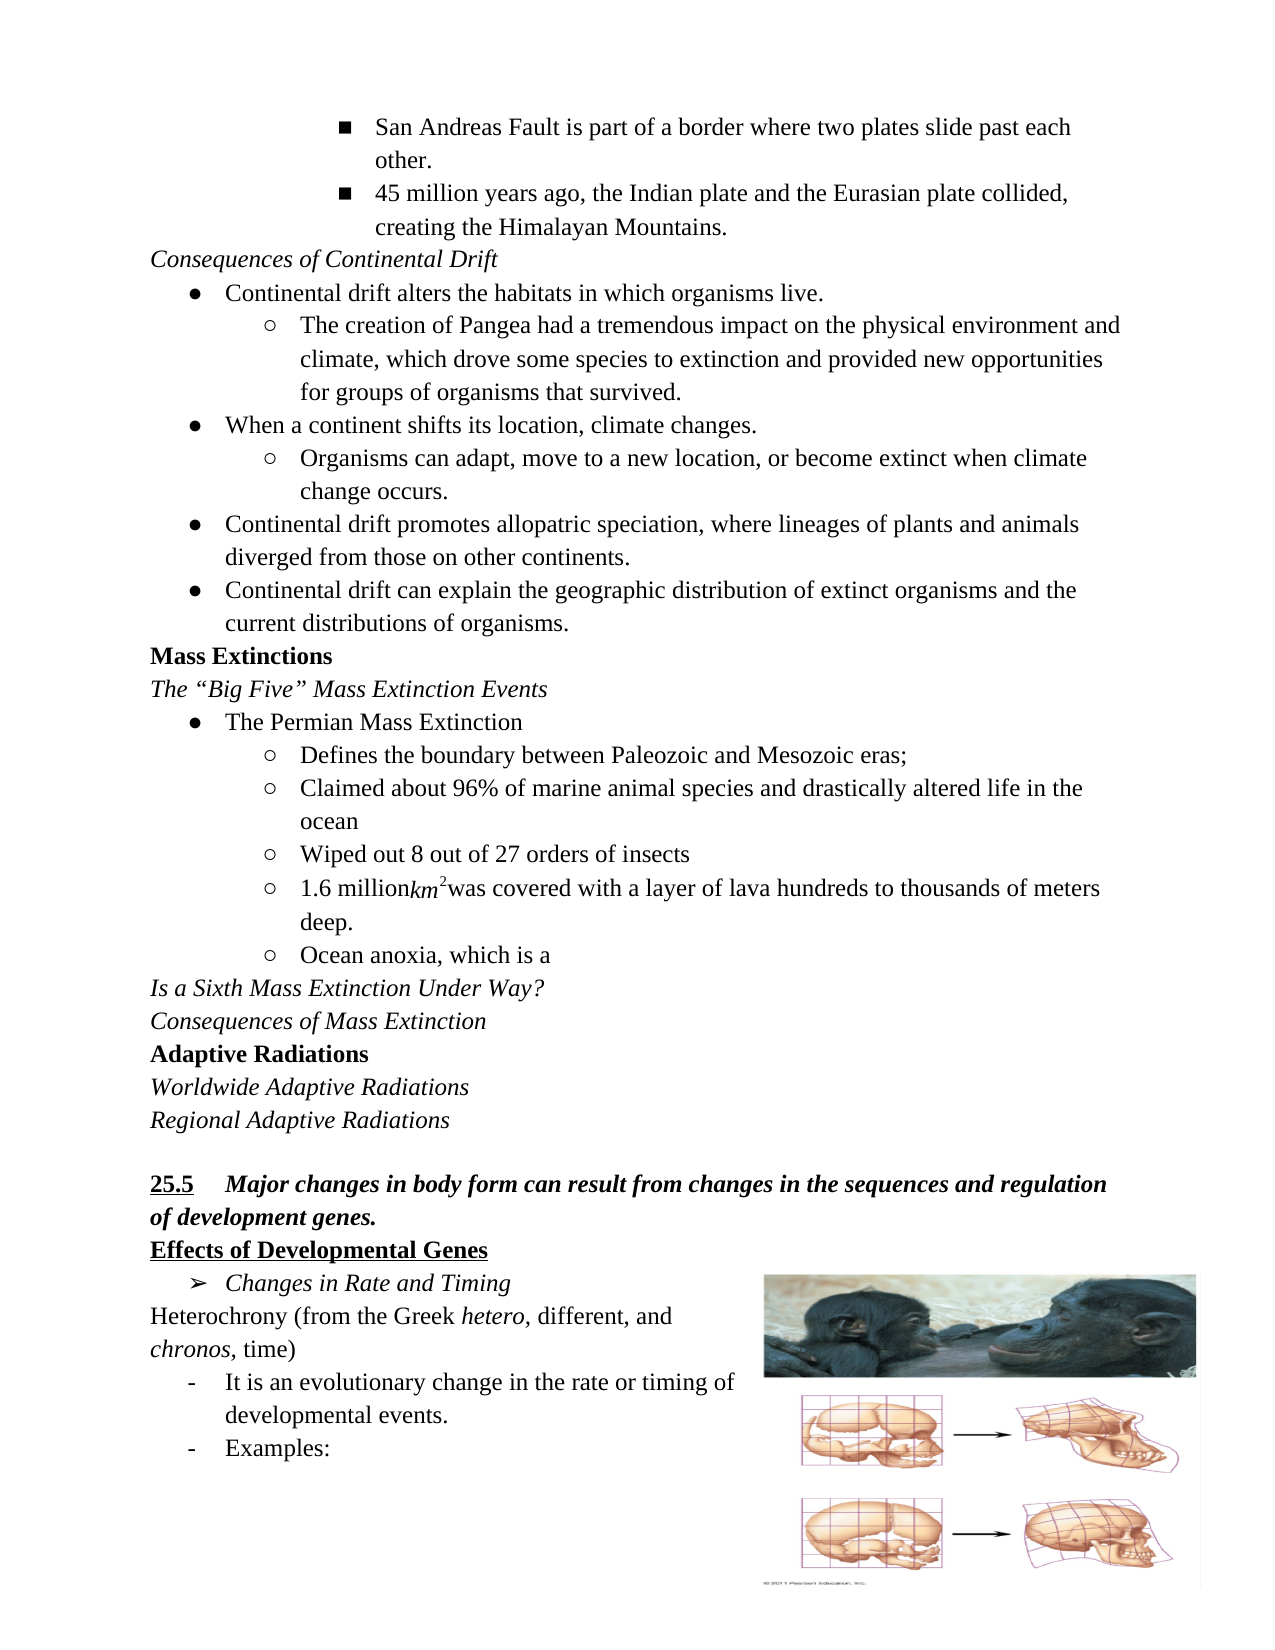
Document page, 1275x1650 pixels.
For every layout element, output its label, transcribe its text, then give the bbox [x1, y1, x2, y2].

text The “Big Five” Mass Extinction Events [150, 674, 1125, 703]
list Continental drift promotes allopatric speciation, where lineages of plants and animals diverged from those on other continents. [187, 509, 1125, 571]
text Effects of Developmental Genes [150, 1235, 1125, 1263]
text Heterochrony (from the Greek hetero, different, and chronos, time) [150, 1301, 759, 1363]
list Changes in Rate and Timing [187, 1268, 1125, 1297]
list When a continent shifts its location, climate changes. [187, 410, 1125, 438]
list Ocean anoxia, which is a [262, 940, 1125, 969]
text Mass Extinctions [150, 641, 1125, 669]
list 45 million years ago, the Indian plate and the Eurasian plate collided, creating the Himalayan Mountains. [337, 178, 1125, 240]
list The Permian Mass Extinction [187, 707, 1125, 736]
list Wiped out 8 out of 27 orders of insects [262, 839, 1125, 868]
list Organisms can adapt, move to a new location, or become extinct when climate change occurs. [262, 443, 1125, 504]
text Regional Adaptive Radiations [150, 1106, 1125, 1134]
list San Andreas Fault is part of a border where two plates slide past each other. [337, 112, 1125, 174]
list Examples: [187, 1433, 759, 1462]
list Defines the boundary between Paleozoic and Mesozoic eras; [262, 740, 1125, 769]
list It is an evolutionary change in the rate or timing of developmental events. [187, 1367, 759, 1429]
text Consequences of Mass Extinction [150, 1006, 1125, 1035]
list 1.6 millionwas covered with a layer of lava hundreds to thousands of meters deep. [262, 872, 1125, 936]
text Adaptive Radiations [150, 1039, 1125, 1068]
list Continental drift alters the habitats in which organisms live. [187, 278, 1125, 306]
list The creation of Pangea had a tremendous impact on the physical environment and climate, which drove some species to extinction and provided new opportunities for groups of organisms that survived. [262, 311, 1125, 405]
text Worldwide Adaptive Radiations [150, 1072, 1125, 1101]
text Consequences of Continental Drift [150, 244, 1125, 273]
text 25.5 Major changes in body form can result from changes in the sequences and regulation of development genes. [150, 1169, 1125, 1231]
text Is a Sixth Mass Extinction Under Way? [150, 973, 1125, 1002]
picture [759, 1272, 1200, 1588]
list Continental drift can explain the geographic distribution of extinct organisms and the current distributions of organisms. [187, 575, 1125, 637]
list Claimed about 96% of marine animal species and drastically altered life in the ocean [262, 773, 1125, 835]
